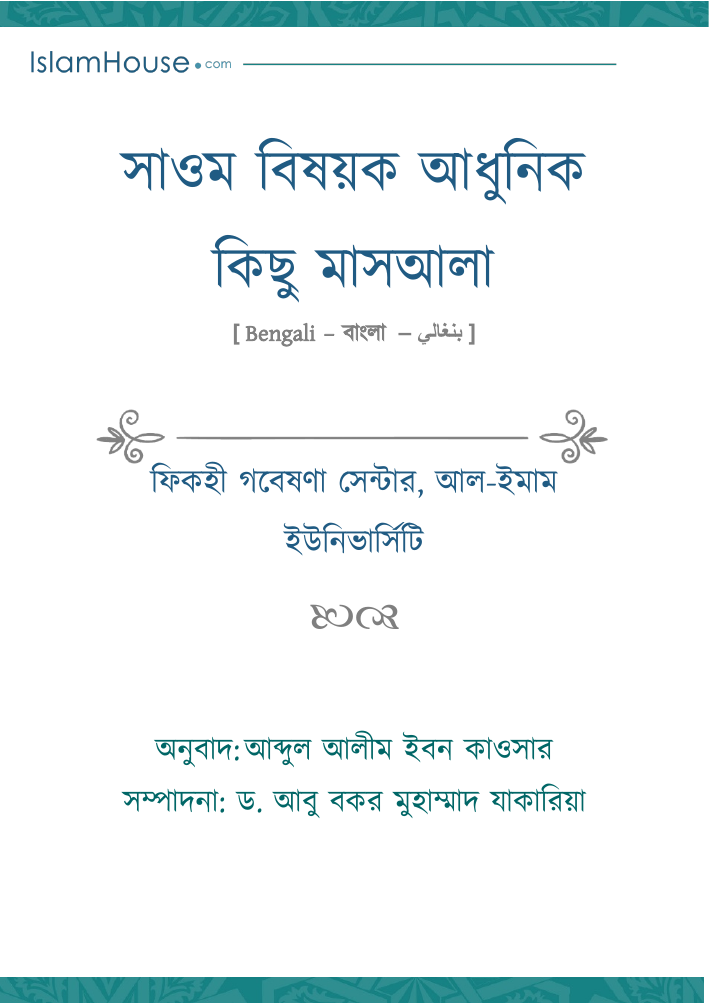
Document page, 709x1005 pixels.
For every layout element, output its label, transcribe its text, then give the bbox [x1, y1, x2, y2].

picture [24, 47, 617, 78]
picture [0, 1, 709, 27]
text সাওম বিষয়ক আধুনিক কিছু মাসআলা [118, 118, 591, 312]
text [ بنغالي – Bengali – বাংলা ] [118, 312, 591, 350]
picture [0, 977, 704, 1003]
text সম্পাদনা: ড. আবু বকর মুহাম্মাদ যাকারিয়া [118, 773, 591, 825]
text ফিকহী গবেষণা সেন্টার, আল-ইমাম ইউনিভার্সিটি [118, 473, 591, 567]
text অনুবাদ: আব্দুল আলীম ইবন কাওসার [118, 721, 591, 773]
